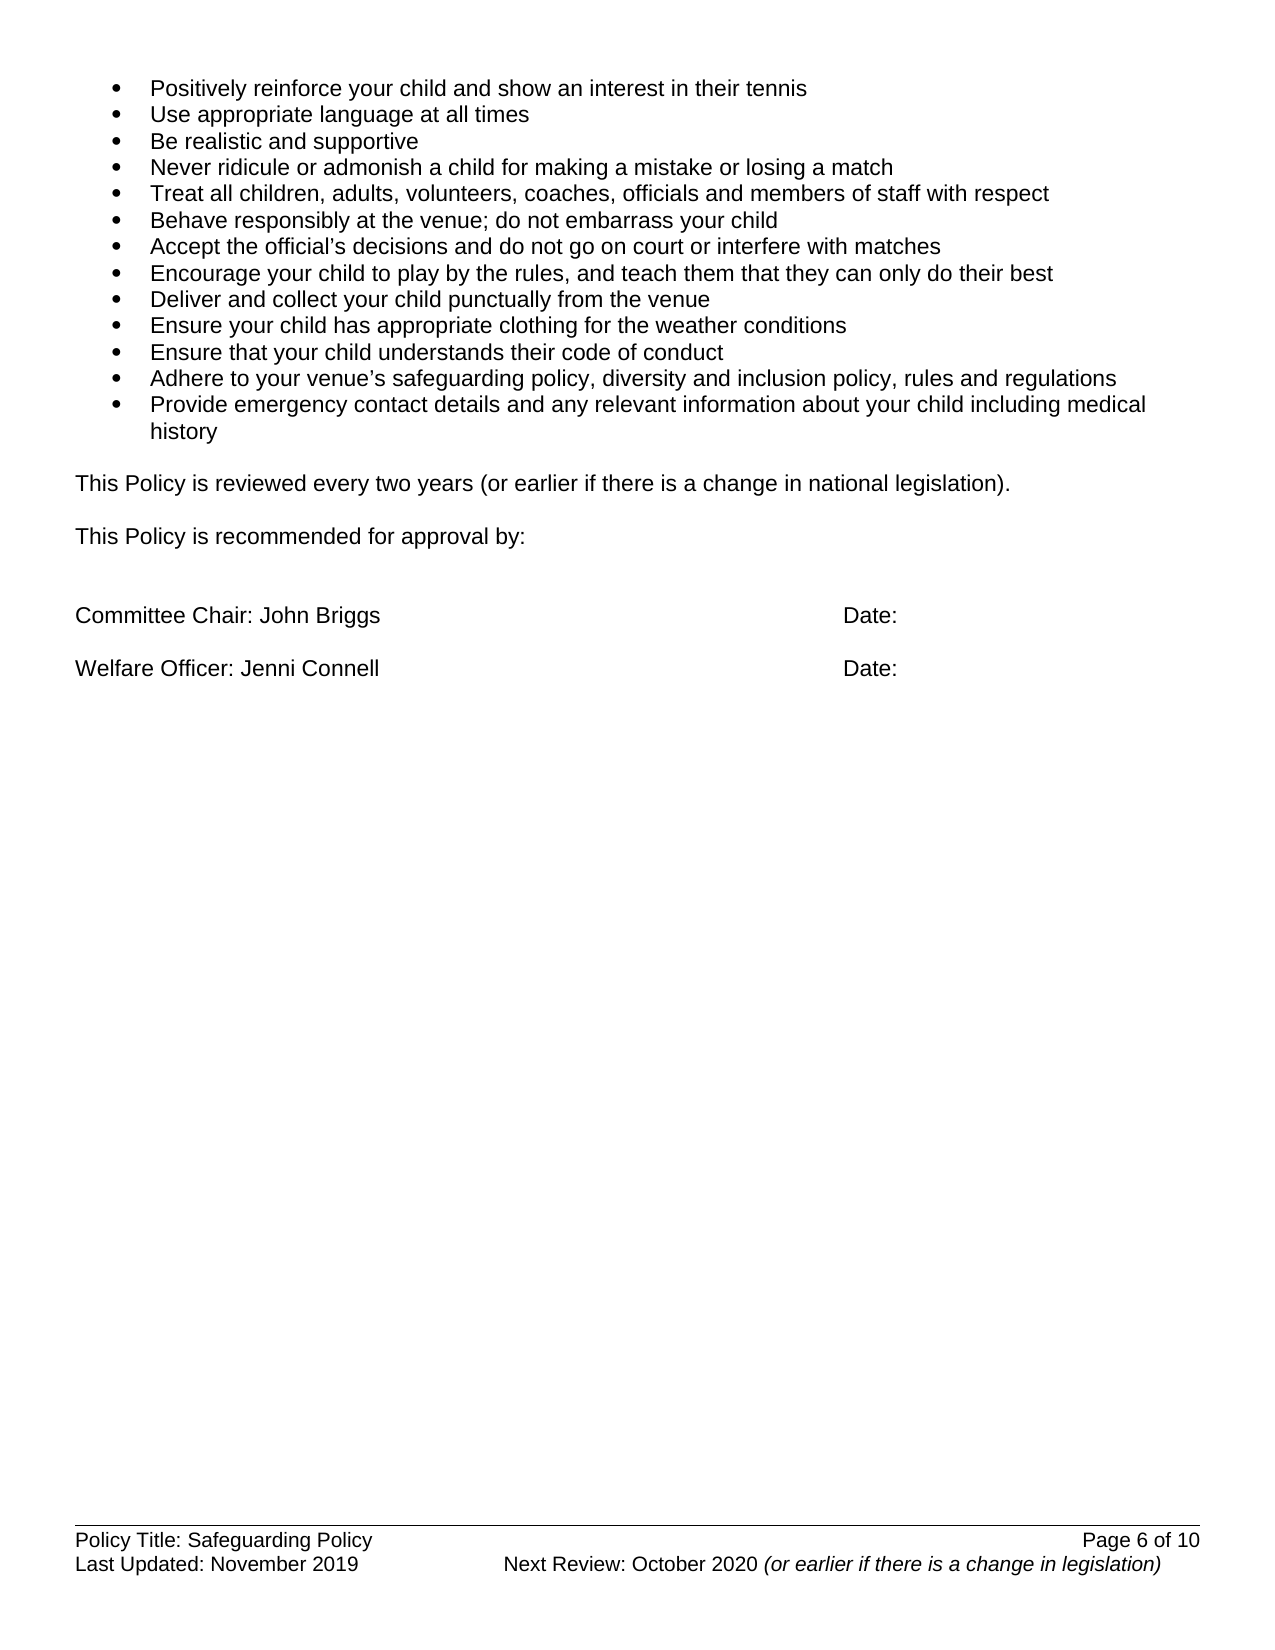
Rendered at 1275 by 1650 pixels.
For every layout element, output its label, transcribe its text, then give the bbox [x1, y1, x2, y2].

list Accept the official’s decisions and do not go on court or interfere with matches [112, 233, 1200, 259]
list Adhere to your venue’s safeguarding policy, diversity and inclusion policy, rules and regulations [112, 365, 1200, 391]
list Encourage your child to play by the rules, and teach them that they can only do their best [112, 259, 1200, 286]
list Be realistic and supportive [112, 128, 1200, 154]
list Provide emergency contact details and any relevant information about your child including medical history [112, 391, 1200, 444]
list Behave responsibly at the venue; do not embarrass your child [112, 207, 1200, 233]
text This Policy is recommended for approval by: [75, 523, 1200, 549]
list Ensure your child has appropriate clothing for the weather conditions [112, 312, 1200, 338]
list Treat all children, adults, volunteers, coaches, officials and members of staff with respect [112, 180, 1200, 207]
text This Policy is reviewed every two years (or earlier if there is a change in national legislation). [75, 470, 1200, 497]
list Ensure that your child understands their code of conduct [112, 338, 1200, 365]
text Committee Chair: John Briggs Date: [75, 602, 1200, 628]
list Never ridicule or admonish a child for making a mistake or losing a match [112, 154, 1200, 180]
text Welfare Officer: Jenni Connell Date: [75, 655, 1200, 681]
list Deliver and collect your child punctually from the venue [112, 286, 1200, 312]
list Use appropriate language at all times [112, 101, 1200, 128]
list Positively reinforce your child and show an interest in their tennis [112, 75, 1200, 101]
